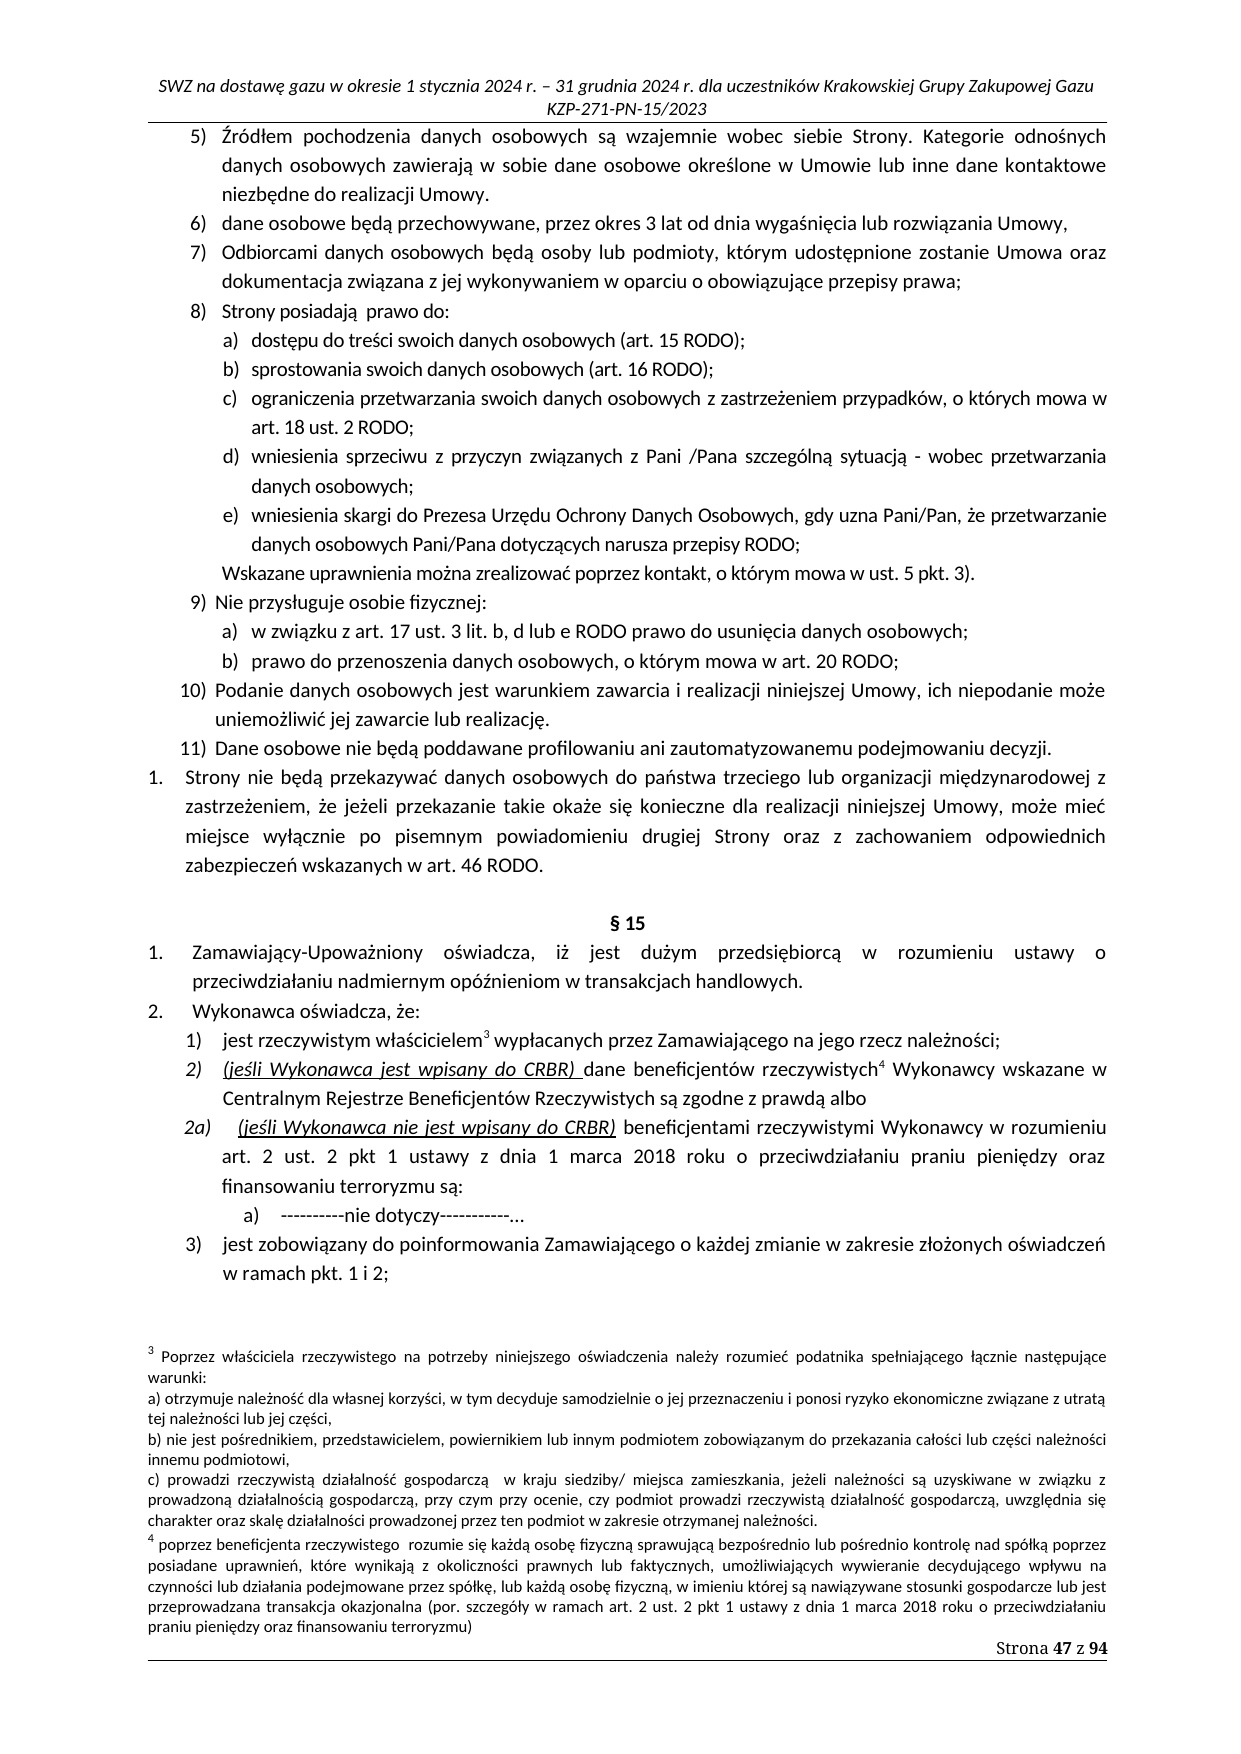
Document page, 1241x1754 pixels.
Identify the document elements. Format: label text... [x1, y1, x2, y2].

list Wykonawca oświadcza, że: [148, 998, 1107, 1023]
list Odbiorcami danych osobowych będą osoby lub podmioty, którym udostępnione zostanie Umowa oraz dokumentacja związana z jej wykonywaniem w oparciu o obowiązujące przepisy prawa; [207, 239, 1107, 294]
list sprostowania swoich danych osobowych (art. 16 RODO); [223, 356, 1107, 382]
list Podanie danych osobowych jest warunkiem zawarcia i realizacji niniejszej Umowy, ich niepodanie może uniemożliwić jej zawarcie lub realizację. [207, 677, 1107, 732]
text § 15 [148, 910, 1107, 936]
list Strony posiadają prawo do: [207, 298, 1107, 323]
text 2a) (jeśli Wykonawca nie jest wpisany do CRBR) beneficjentami rzeczywistymi Wykonawcy w rozumieniu art. 2 ust. 2 pkt 1 ustawy z dnia 1 marca 2018 roku o przeciwdziałaniu praniu pieniędzy oraz finansowaniu terroryzmu są: [177, 1114, 1107, 1198]
list wniesienia skargi do Prezesa Urzędu Ochrony Danych Osobowych, gdy uzna Pani/Pan, że przetwarzanie danych osobowych Pani/Pana dotyczących narusza przepisy RODO; [223, 502, 1107, 557]
list wniesienia sprzeciwu z przyczyn związanych z Pani /Pana szczególną sytuacją - wobec przetwarzania danych osobowych; [223, 444, 1107, 498]
list Dane osobowe nie będą poddawane profilowaniu ani zautomatyzowanemu podejmowaniu decyzji. [207, 735, 1107, 761]
list ograniczenia przetwarzania swoich danych osobowych z zastrzeżeniem przypadków, o których mowa w art. 18 ust. 2 RODO; [223, 385, 1107, 440]
list jest zobowiązany do poinformowania Zamawiającego o każdej zmianie w zakresie złożonych oświadczeń w ramach pkt. 1 i 2; [185, 1231, 1107, 1286]
list (jeśli Wykonawca jest wpisany do CRBR) dane beneficjentów rzeczywistych Wykonawcy wskazane w Centralnym Rejestrze Beneficjentów Rzeczywistych są zgodne z prawdą albo [185, 1056, 1107, 1111]
list w związku z art. 17 ust. 3 lit. b, d lub e RODO prawo do usunięcia danych osobowych; [222, 619, 1107, 644]
list prawo do przenoszenia danych osobowych, o którym mowa w art. 20 RODO; [222, 648, 1107, 673]
list dane osobowe będą przechowywane, przez okres 3 lat od dnia wygaśnięcia lub rozwiązania Umowy, [207, 210, 1107, 236]
list Strony nie będą przekazywać danych osobowych do państwa trzeciego lub organizacji międzynarodowej z zastrzeżeniem, że jeżeli przekazanie takie okaże się konieczne dla realizacji niniejszej Umowy, może mieć miejsce wyłącznie po pisemnym powiadomieniu drugiej Strony oraz z zachowaniem odpowiednich zabezpieczeń wskazanych w art. 46 RODO. [148, 764, 1107, 877]
text Wskazane uprawnienia można zrealizować poprzez kontakt, o którym mowa w ust. 5 pkt. 3). [148, 560, 1107, 586]
list Zamawiający-Upoważniony oświadcza, iż jest dużym przedsiębiorcą w rozumieniu ustawy o przeciwdziałaniu nadmiernym opóźnieniom w transakcjach handlowych. [148, 939, 1107, 994]
list dostępu do treści swoich danych osobowych (art. 15 RODO); [223, 327, 1107, 352]
list ----------nie dotyczy-----------… [243, 1202, 1107, 1227]
list Nie przysługuje osobie fizycznej: [207, 589, 1107, 615]
list jest rzeczywistym właścicielem wypłacanych przez Zamawiającego na jego rzecz należności; [185, 1027, 1107, 1052]
list Źródłem pochodzenia danych osobowych są wzajemnie wobec siebie Strony. Kategorie odnośnych danych osobowych zawierają w sobie dane osobowe określone w Umowie lub inne dane kontaktowe niezbędne do realizacji Umowy. [207, 123, 1107, 207]
